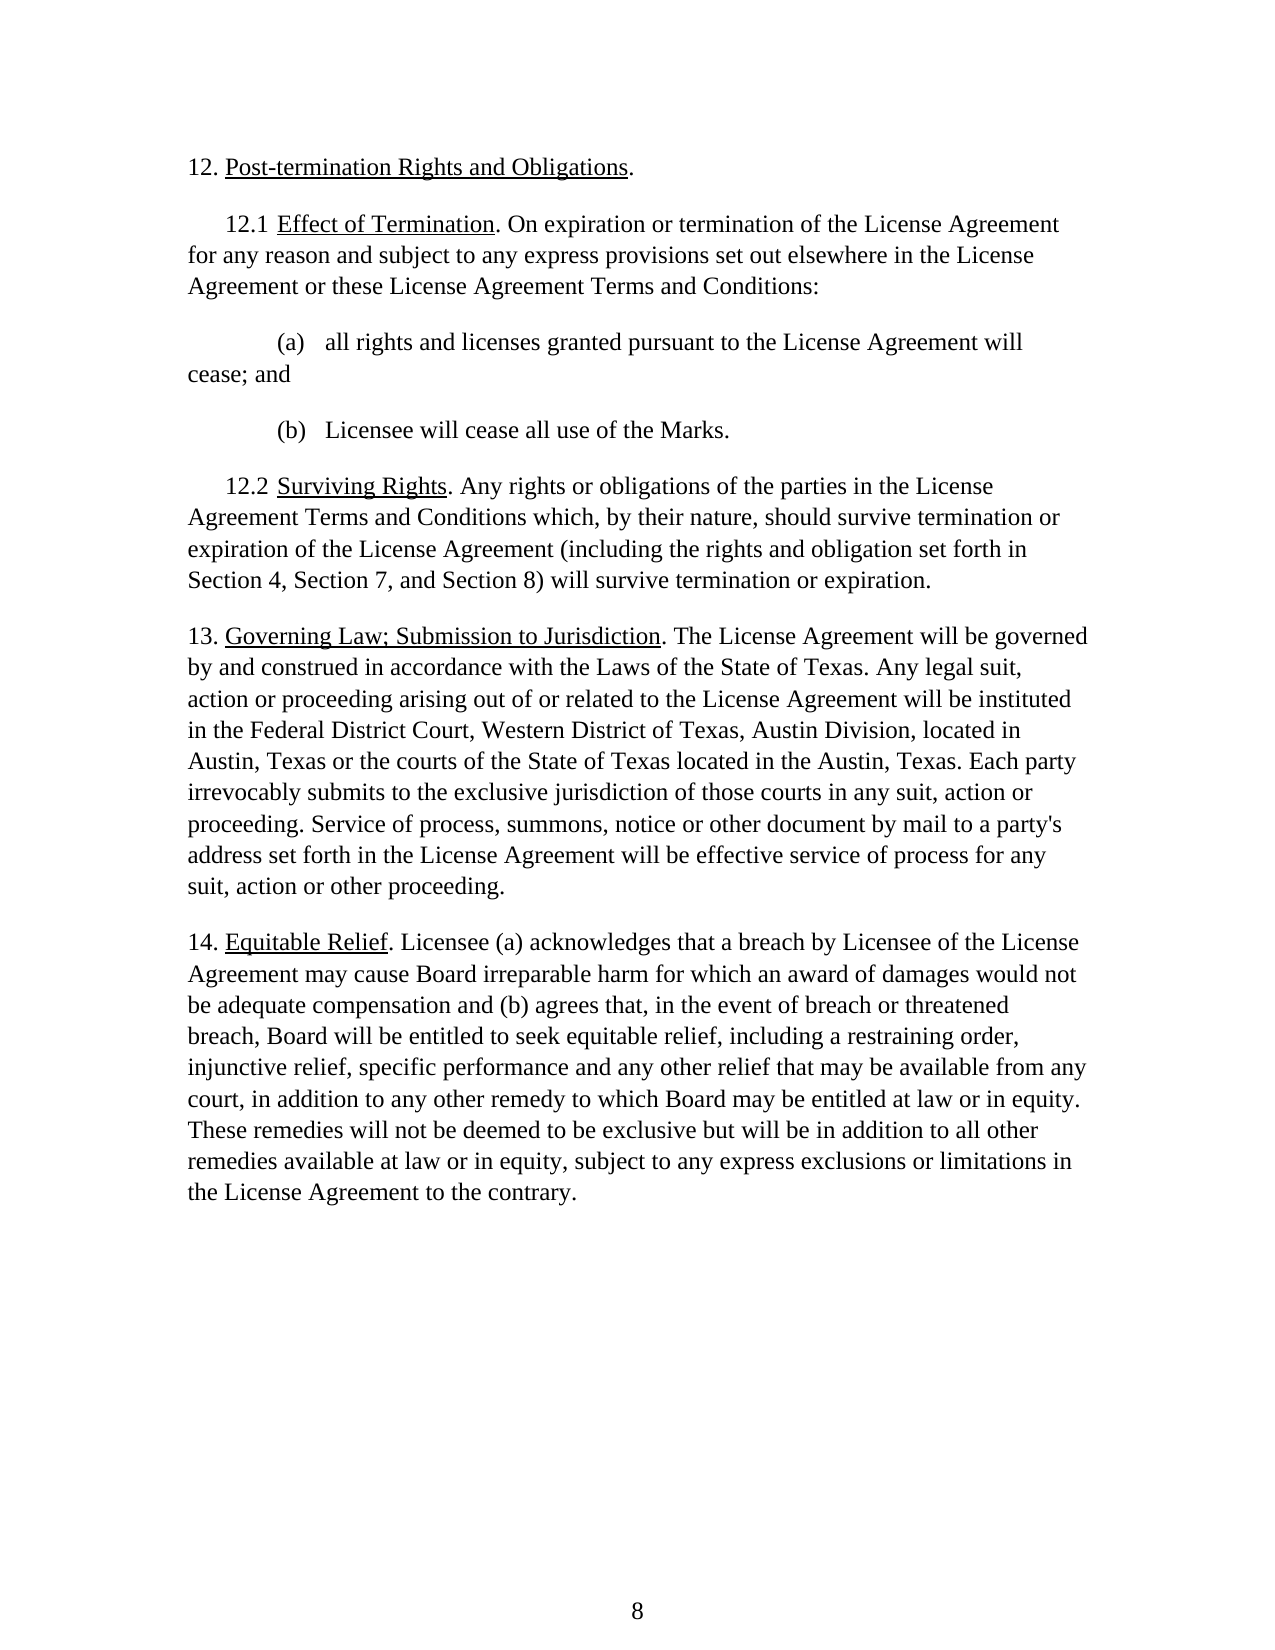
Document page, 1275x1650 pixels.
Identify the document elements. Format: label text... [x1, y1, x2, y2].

text Effect of Termination. On expiration or termination of the License Agreement for any reason and subject to any express provisions set out elsewhere in the License Agreement or these License Agreement Terms and Conditions: [187, 206, 1088, 300]
text Licensee will cease all use of the Marks. [187, 412, 1088, 444]
text Post-termination Rights and Obligations. [187, 150, 1088, 181]
text all rights and licenses granted pursuant to the License Agreement will cease; and [187, 325, 1088, 387]
text Surviving Rights. Any rights or obligations of the parties in the License Agreement Terms and Conditions which, by their nature, should survive termination or expiration of the License Agreement (including the rights and obligation set forth in Section 4, Section 7, and Section 8) will survive termination or expiration. [187, 469, 1088, 594]
text Governing Law; Submission to Jurisdiction. The License Agreement will be governed by and construed in accordance with the Laws of the State of Texas. Any legal suit, action or proceeding arising out of or related to the License Agreement will be instituted in the Federal District Court, Western District of Texas, Austin Division, located in Austin, Texas or the courts of the State of Texas located in the Austin, Texas. Each party irrevocably submits to the exclusive jurisdiction of those courts in any suit, action or proceeding. Service of process, summons, notice or other document by mail to a party's address set forth in the License Agreement will be effective service of process for any suit, action or other proceeding. [187, 619, 1088, 900]
text Equitable Relief. Licensee (a) acknowledges that a breach by Licensee of the License Agreement may cause Board irreparable harm for which an award of damages would not be adequate compensation and (b) agrees that, in the event of breach or threatened breach, Board will be entitled to seek equitable relief, including a restraining order, injunctive relief, specific performance and any other relief that may be available from any court, in addition to any other remedy to which Board may be entitled at law or in equity. These remedies will not be deemed to be exclusive but will be in addition to all other remedies available at law or in equity, subject to any express exclusions or limitations in the License Agreement to the contrary. [187, 925, 1088, 1206]
